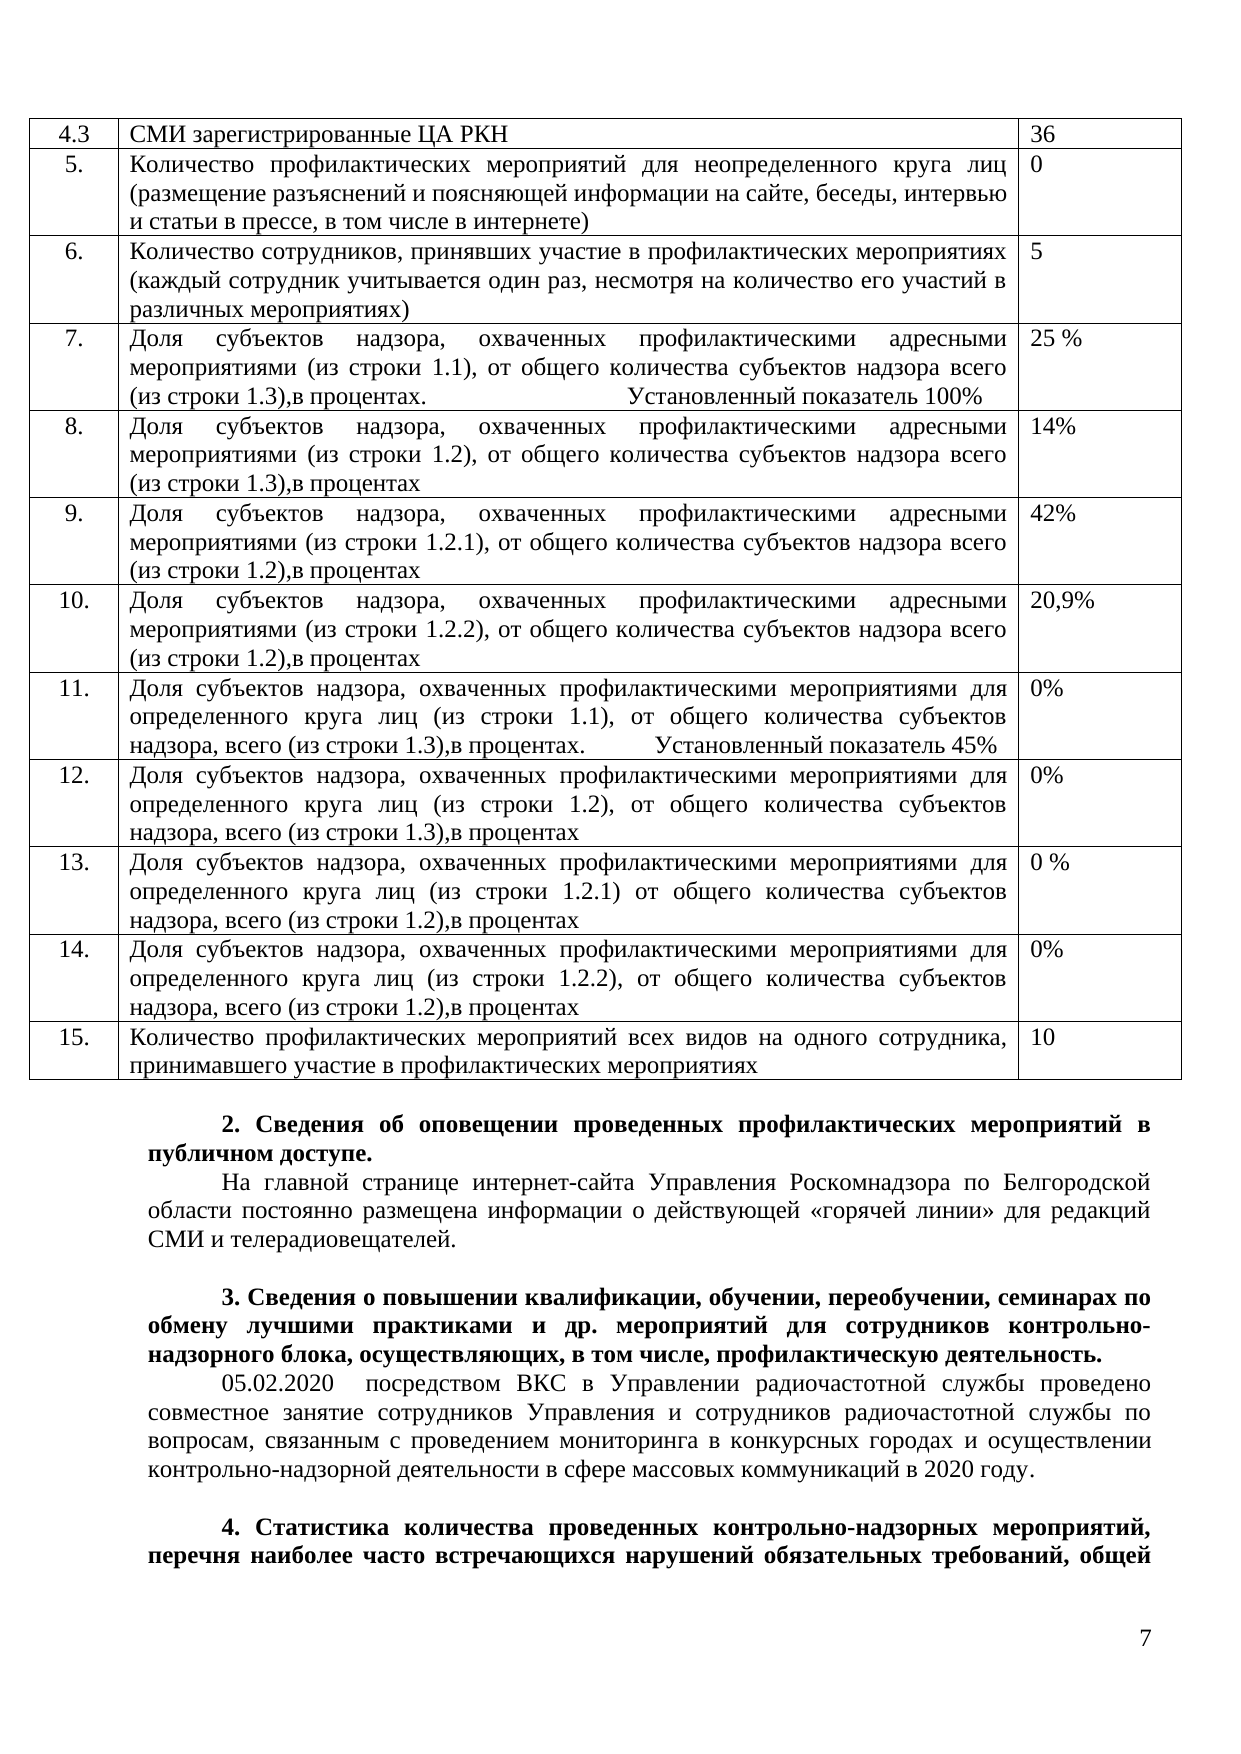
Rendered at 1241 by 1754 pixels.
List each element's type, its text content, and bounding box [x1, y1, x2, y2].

table_cell Доля субъектов надзора, охваченных профилактическими адресными мероприятиями (из строки 1.2.1), от общего количества субъектов надзора всего (из строки 1.2),в процентах [119, 498, 1018, 584]
text На главной странице интернет-сайта Управления Роскомнадзора по Белгородской области постоянно размещена информации о действующей «горячей линии» для редакций СМИ и телерадиовещателей. [148, 1167, 1152, 1253]
table_cell 0 [1019, 149, 1181, 235]
table_cell 0% [1019, 673, 1181, 759]
table_cell 0% [1019, 760, 1181, 846]
table_cell 20,9% [1019, 585, 1181, 672]
table_cell 12. [30, 760, 118, 846]
table_cell СМИ зарегистрированные ЦА РКН [119, 119, 1018, 148]
table_cell Количество профилактических мероприятий для неопределенного круга лиц (размещение разъяснений и поясняющей информации на сайте, беседы, интервью и статьи в прессе, в том числе в интернете) [119, 149, 1018, 235]
table_cell 11. [30, 673, 118, 759]
text 2. Сведения об оповещении проведенных профилактических мероприятий в публичном доступе. [148, 1109, 1152, 1167]
table_cell 14. [30, 935, 118, 1021]
text 3. Сведения о повышении квалификации, обучении, переобучении, семинарах по обмену лучшими практиками и др. мероприятий для сотрудников контрольно-надзорного блока, осуществляющих, в том числе, профилактическую деятельность. [148, 1282, 1152, 1368]
table_cell Доля субъектов надзора, охваченных профилактическими адресными мероприятиями (из строки 1.2), от общего количества субъектов надзора всего (из строки 1.3),в процентах [119, 411, 1018, 497]
table_cell 5 [1019, 236, 1181, 322]
table_cell Доля субъектов надзора, охваченных профилактическими адресными мероприятиями (из строки 1.2.2), от общего количества субъектов надзора всего (из строки 1.2),в процентах [119, 585, 1018, 672]
table_cell 9. [30, 498, 118, 584]
table_cell 0 % [1019, 847, 1181, 933]
table_cell Доля субъектов надзора, охваченных профилактическими мероприятиями для определенного круга лиц (из строки 1.2), от общего количества субъектов надзора, всего (из строки 1.3),в процентах [119, 760, 1018, 846]
table_cell 7. [30, 324, 118, 410]
table_cell Доля субъектов надзора, охваченных профилактическими мероприятиями для определенного круга лиц (из строки 1.2.2), от общего количества субъектов надзора, всего (из строки 1.2),в процентах [119, 935, 1018, 1021]
table_cell 4.3 [30, 119, 118, 148]
table_cell Доля субъектов надзора, охваченных профилактическими мероприятиями для определенного круга лиц (из строки 1.1), от общего количества субъектов надзора, всего (из строки 1.3),в процентах. Установленный показатель 45% [119, 673, 1018, 759]
table_cell Количество сотрудников, принявших участие в профилактических мероприятиях (каждый сотрудник учитывается один раз, несмотря на количество его участий в различных мероприятиях) [119, 236, 1018, 322]
table_cell 42% [1019, 498, 1181, 584]
table_cell 25 % [1019, 324, 1181, 410]
table_cell 36 [1019, 119, 1181, 148]
table_cell Доля субъектов надзора, охваченных профилактическими мероприятиями для определенного круга лиц (из строки 1.2.1) от общего количества субъектов надзора, всего (из строки 1.2),в процентах [119, 847, 1018, 933]
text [148, 1512, 1152, 1569]
table_cell 10. [30, 585, 118, 672]
table_cell 14% [1019, 411, 1181, 497]
table_cell 6. [30, 236, 118, 322]
table_cell 0% [1019, 935, 1181, 1021]
table_cell 15. [30, 1022, 118, 1079]
table_cell 10 [1019, 1022, 1181, 1079]
table_cell 13. [30, 847, 118, 933]
table_cell Доля субъектов надзора, охваченных профилактическими адресными мероприятиями (из строки 1.1), от общего количества субъектов надзора всего (из строки 1.3),в процентах. Установленный показатель 100% [119, 324, 1018, 410]
table_cell Количество профилактических мероприятий всех видов на одного сотрудника, принимавшего участие в профилактических мероприятиях [119, 1022, 1018, 1079]
table_cell 5. [30, 149, 118, 235]
text 05.02.2020 посредством ВКС в Управлении радиочастотной службы проведено совместное занятие сотрудников Управления и сотрудников радиочастотной службы по вопросам, связанным с проведением мониторинга в конкурсных городах и осуществлении контрольно-надзорной деятельности в сфере массовых коммуникаций в 2020 году. [148, 1368, 1152, 1483]
table_cell 8. [30, 411, 118, 497]
